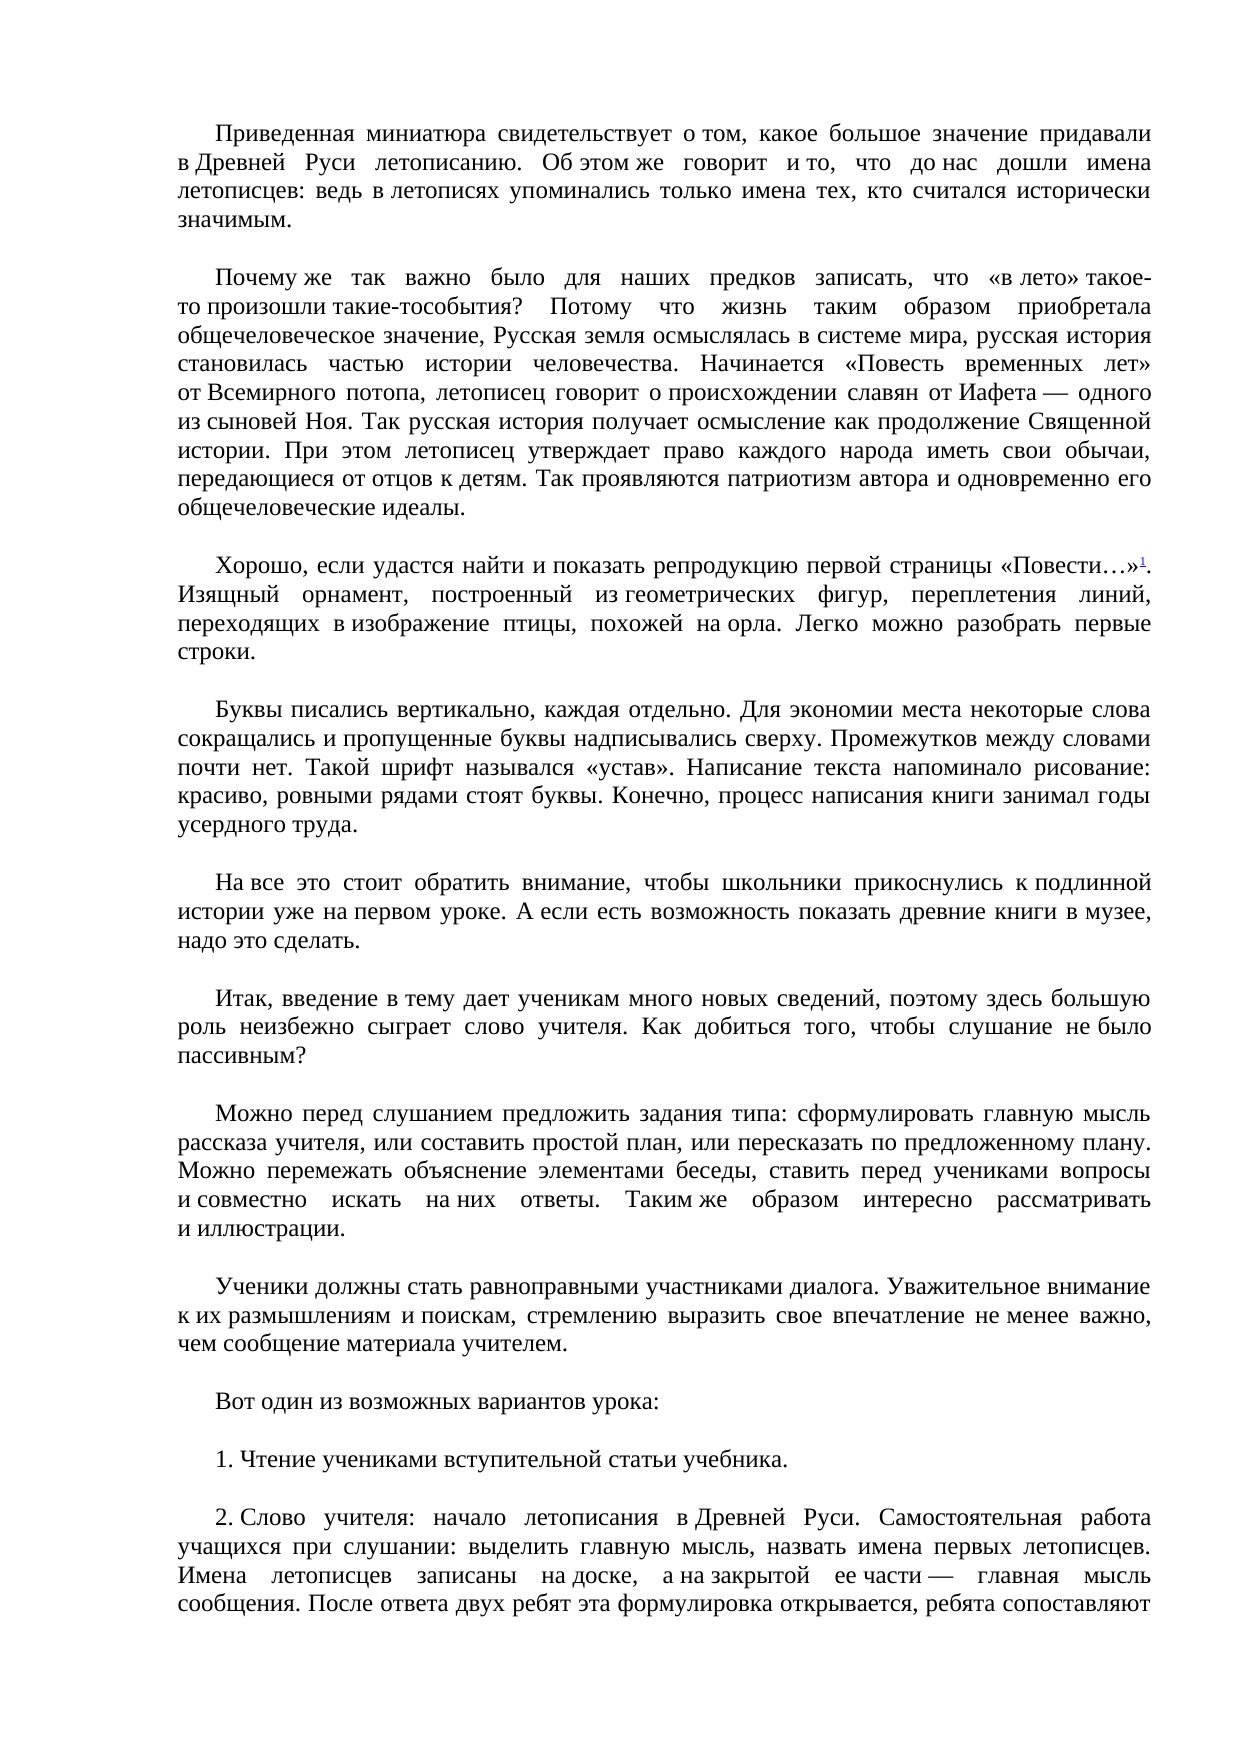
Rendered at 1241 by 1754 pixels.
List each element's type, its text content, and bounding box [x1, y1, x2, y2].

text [177, 1502, 1152, 1617]
text На все это стоит обратить внимание, чтобы школьники прикоснулись к подлинной истории уже на первом уроке. А если есть возможность показать древние книги в музее, надо это сделать. [177, 867, 1152, 953]
text Приведенная миниатюра свидетельствует о том, какое большое значение придавали в Древней Руси летописанию. Об этом же говорит и то, что до нас дошли имена летописцев: ведь в летописях упоминались только имена тех, кто считался исторически значимым. [177, 118, 1152, 233]
text 1. Чтение учениками вступительной статьи учебника. [177, 1444, 1152, 1473]
text Ученики должны стать равноправными участниками диалога. Уважительное внимание к их размышлениям и поискам, стремлению выразить свое впечатление не менее важно, чем сообщение материала учителем. [177, 1271, 1152, 1357]
text Хорошо, если удастся найти и показать репродукцию первой страницы «Повести…»1. Изящный орнамент, построенный из геометрических фигур, переплетения линий, переходящих в изображение птицы, похожей на орла. Легко можно разобрать первые строки. [177, 550, 1152, 665]
text Вот один из возможных вариантов урока: [177, 1386, 1152, 1415]
text Можно перед слушанием предложить задания типа: сформулировать главную мысль рассказа учителя, или составить простой план, или пересказать по предложенному плану. Можно перемежать объяснение элементами беседы, ставить перед учениками вопросы и совместно искать на них ответы. Таким же образом интересно рассматривать и иллюстрации. [177, 1098, 1152, 1242]
text Итак, введение в тему дает ученикам много новых сведений, поэтому здесь большую роль неизбежно сыграет слово учителя. Как добиться того, чтобы слушание не было пассивным? [177, 983, 1152, 1069]
text Почему же так важно было для наших предков записать, что «в лето» такое-то произошли такие-тособытия? Потому что жизнь таким образом приобретала общечеловеческое значение, Русская земля осмыслялась в системе мира, русская история становилась частью истории человечества. Начинается «Повесть временных лет» от Всемирного потопа, летописец говорит о происхождении славян от Иафета — одного из сыновей Ноя. Так русская история получает осмысление как продолжение Священной истории. При этом летописец утверждает право каждого народа иметь свои обычаи, передающиеся от отцов к детям. Так проявляются патриотизм автора и одновременно его общечеловеческие идеалы. [177, 262, 1152, 521]
text Буквы писались вертикально, каждая отдельно. Для экономии места некоторые слова сокращались и пропущенные буквы надписывались сверху. Промежутков между словами почти нет. Такой шрифт назывался «устав». Написание текста напоминало рисование: красиво, ровными рядами стоят буквы. Конечно, процесс написания книги занимал годы усердного труда. [177, 694, 1152, 838]
